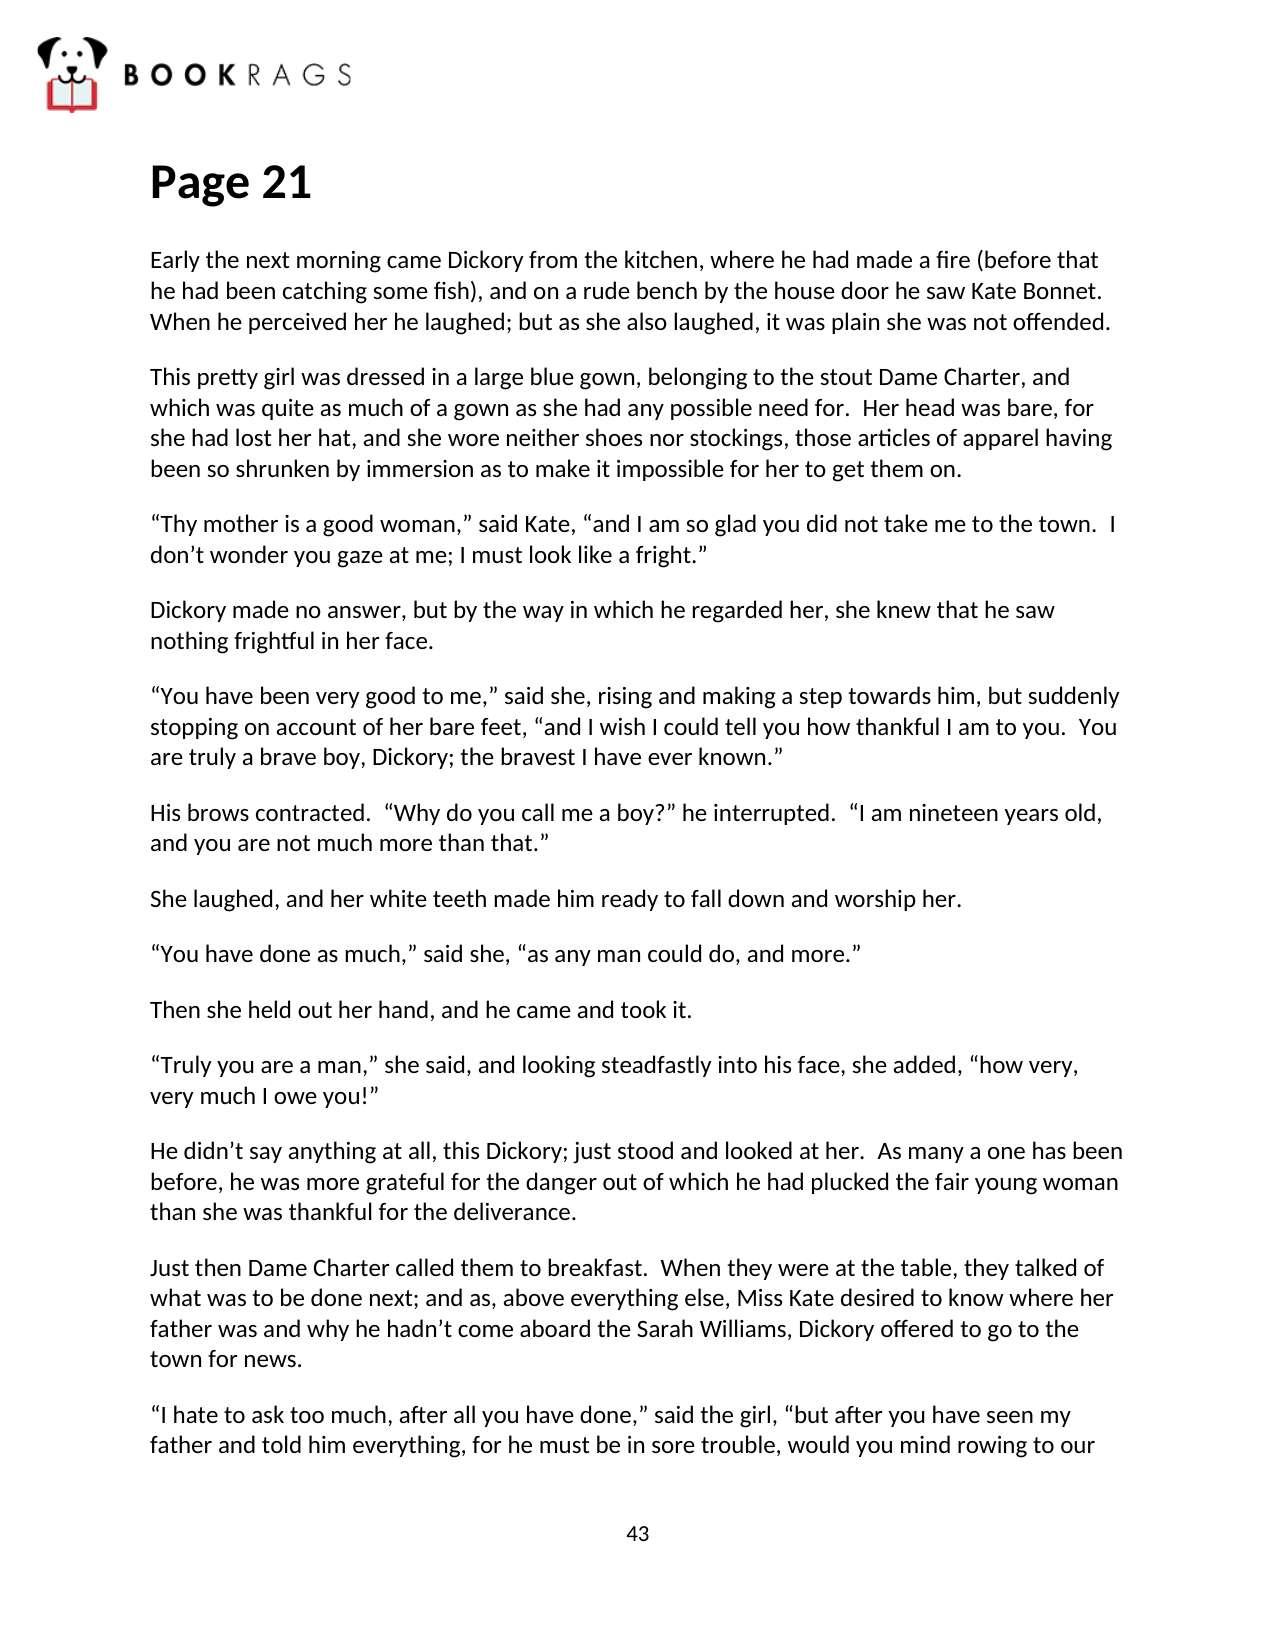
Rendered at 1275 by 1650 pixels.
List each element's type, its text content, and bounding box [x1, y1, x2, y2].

text Page 21 [150, 150, 1125, 211]
text “You have done as much,” said she, “as any man could do, and more.” [150, 938, 1125, 969]
text “You have been very good to me,” said she, rising and making a step towards him, but suddenly stopping on account of her bare feet, “and I wish I could tell you how thankful I am to you. You are truly a brave boy, Dickory; the bravest I have ever known.” [150, 680, 1125, 772]
text His brows contracted. “Why do you call me a boy?” he interrupted. “I am nineteen years old, and you are not much more than that.” [150, 797, 1125, 858]
text He didn’t say anything at all, this Dickory; just stood and looked at her. As many a one has been before, he was more grateful for the danger out of which he had plucked the fair young woman than she was thankful for the deliverance. [150, 1136, 1125, 1227]
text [150, 1399, 1125, 1460]
text “Truly you are a man,” she said, and looking steadfastly into his face, she added, “how very, very much I owe you!” [150, 1049, 1125, 1111]
text She laughed, and her white teeth made him ready to fall down and worship her. [150, 883, 1125, 913]
text This pretty girl was dressed in a large blue gown, belonging to the stout Dame Charter, and which was quite as much of a gown as she had any possible need for. Her head was bare, for she had lost her hat, and she wore neither shoes nor stockings, those articles of apparel having been so shrunken by immersion as to make it impossible for her to get them on. [150, 361, 1125, 483]
text Then she held out her hand, and he came and took it. [150, 994, 1125, 1024]
text “Thy mother is a good woman,” said Kate, “and I am so glad you did not take me to the town. I don’t wonder you gaze at me; I must look like a fright.” [150, 508, 1125, 569]
text Just then Dame Charter called them to breakfast. When they were at the table, they talked of what was to be done next; and as, above everything else, Miss Kate desired to know where her father was and why he hadn’t come aboard the Sarah Williams, Dickory offered to go to the town for news. [150, 1252, 1125, 1374]
text Early the next morning came Dickory from the kitchen, where he had made a fire (before that he had been catching some fish), and on a rude bench by the house door he saw Kate Bonnet. When he perceived her he laughed; but as she also laughed, it was plain she was not offended. [150, 244, 1125, 336]
picture [37, 37, 351, 113]
text Dickory made no answer, but by the way in which he regarded her, she knew that he saw nothing frightful in her face. [150, 594, 1125, 655]
